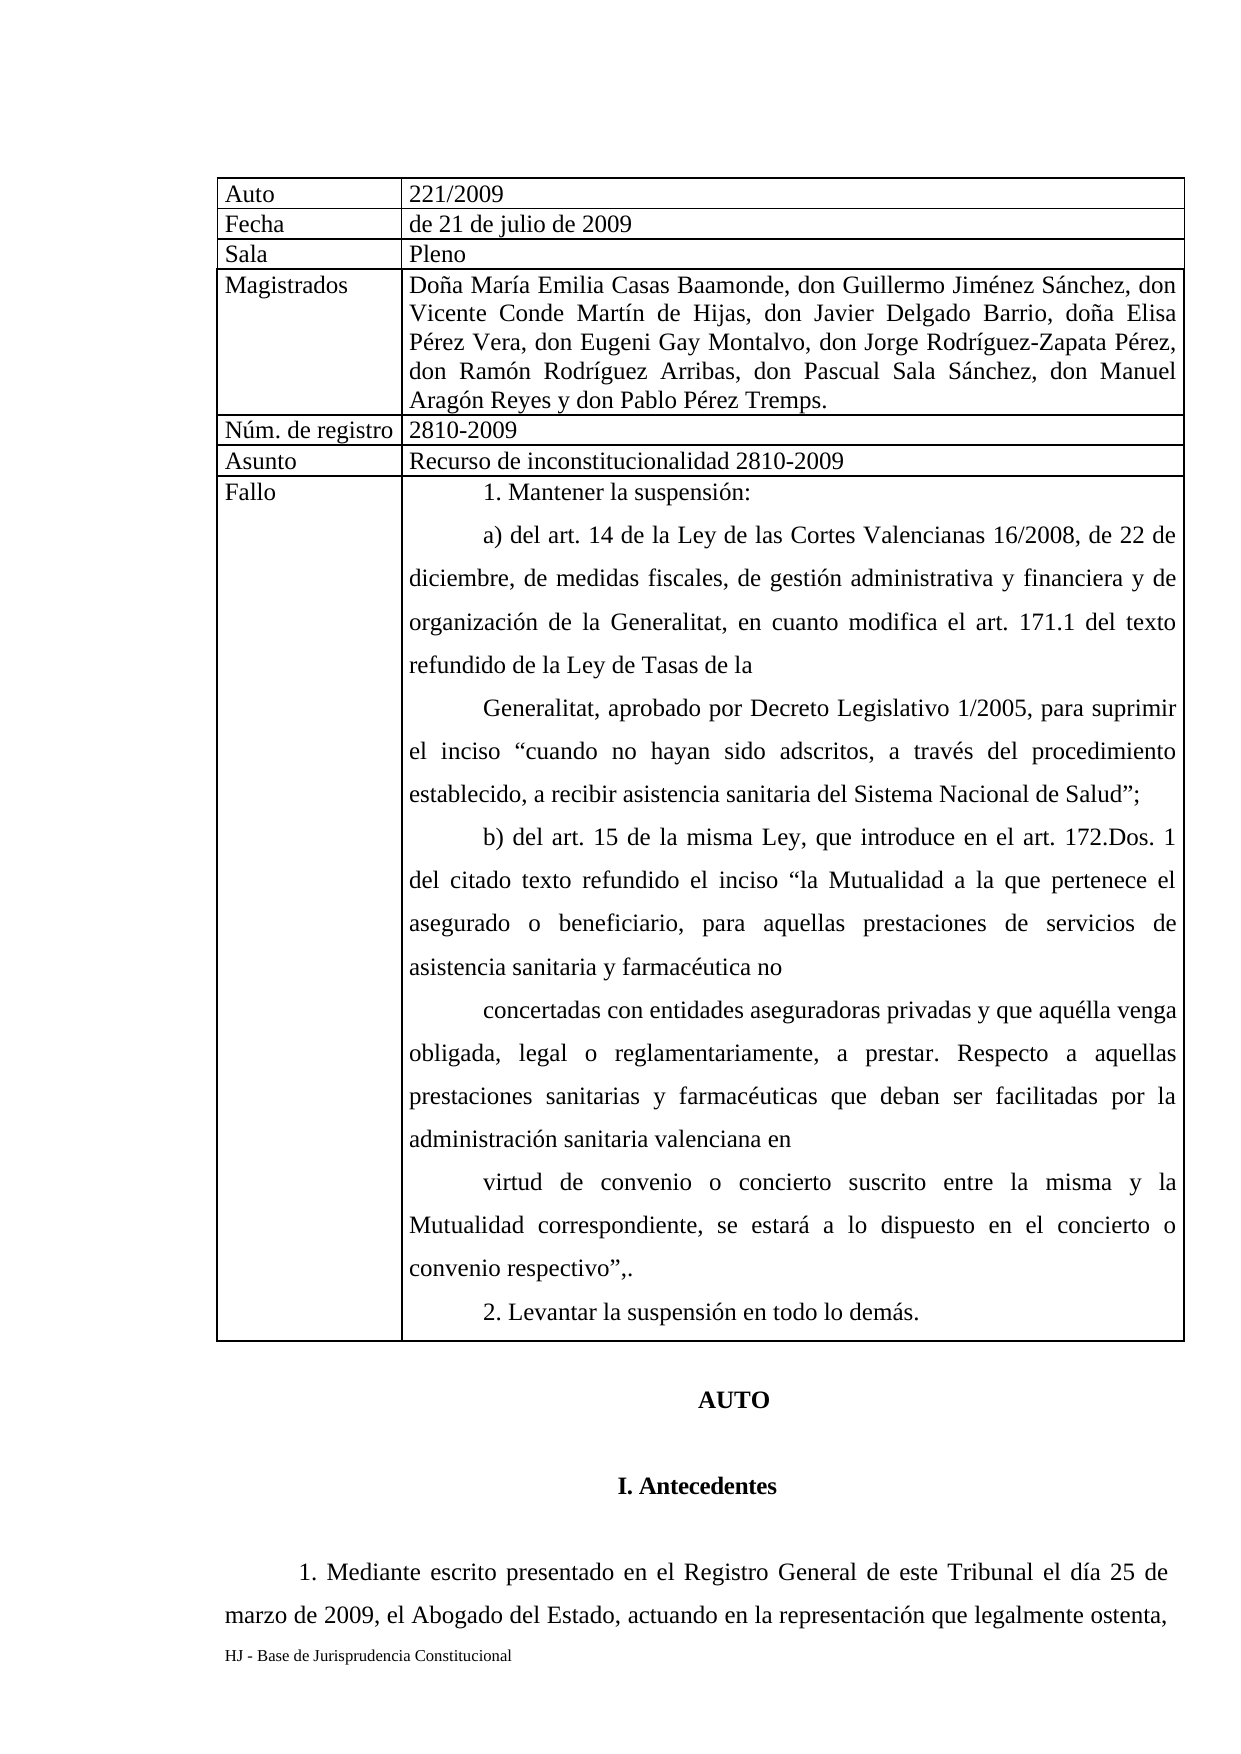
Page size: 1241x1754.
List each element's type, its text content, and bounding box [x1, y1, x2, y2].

text AUTO [224, 1385, 1169, 1413]
text I. Antecedentes [224, 1471, 1169, 1500]
table_cell Asunto [218, 446, 401, 475]
table_cell Pleno [402, 240, 1184, 268]
table_cell Recurso de inconstitucionalidad 2810-2009 [403, 446, 1183, 475]
table_header 221/2009 [402, 179, 1184, 207]
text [224, 1557, 1169, 1629]
table_cell Doña María Emilia Casas Baamonde, don Guillermo Jiménez Sánchez, don Vicente Conde Martín de Hijas, don Javier Delgado Barrio, doña Elisa Pérez Vera, don Eugeni Gay Montalvo, don Jorge Rodríguez-Zapata Pérez, don Ramón Rodríguez Arribas, don Pascual Sala Sánchez, don Manuel Aragón Reyes y don Pablo Pérez Tremps. [403, 270, 1183, 413]
table_cell Núm. de registro [218, 416, 401, 444]
table_header Auto [218, 179, 401, 207]
table_cell 1. Mantener la suspensión: a) del art. 14 de la Ley de las Cortes Valencianas 16/2008, de 22 de diciembre, de medidas fiscales, de gestión administrativa y financiera y de organización de la Generalitat, en cuanto modifica el art. 171.1 del texto refundido de la Ley de Tasas de la Generalitat, aprobado por Decreto Legislativo 1/2005, para suprimir el inciso “cuando no hayan sido adscritos, a través del procedimiento establecido, a recibir asistencia sanitaria del Sistema Nacional de Salud”; b) del art. 15 de la misma Ley, que introduce en el art. 172.Dos. 1 del citado texto refundido el inciso “la Mutualidad a la que pertenece el asegurado o beneficiario, para aquellas prestaciones de servicios de asistencia sanitaria y farmacéutica no concertadas con entidades aseguradoras privadas y que aquélla venga obligada, legal o reglamentariamente, a prestar. Respecto a aquellas prestaciones sanitarias y farmacéuticas que deban ser facilitadas por la administración sanitaria valenciana en virtud de convenio o concierto suscrito entre la misma y la Mutualidad correspondiente, se estará a lo dispuesto en el concierto o convenio respectivo”,. 2. Levantar la suspensión en todo lo demás. [403, 477, 1183, 1339]
table_cell de 21 de julio de 2009 [402, 209, 1184, 238]
table_cell Fallo [218, 477, 401, 1339]
table_cell Sala [218, 240, 401, 268]
table_cell 2810-2009 [403, 416, 1183, 444]
table_cell Fecha [218, 209, 401, 238]
table_cell Magistrados [218, 270, 401, 413]
